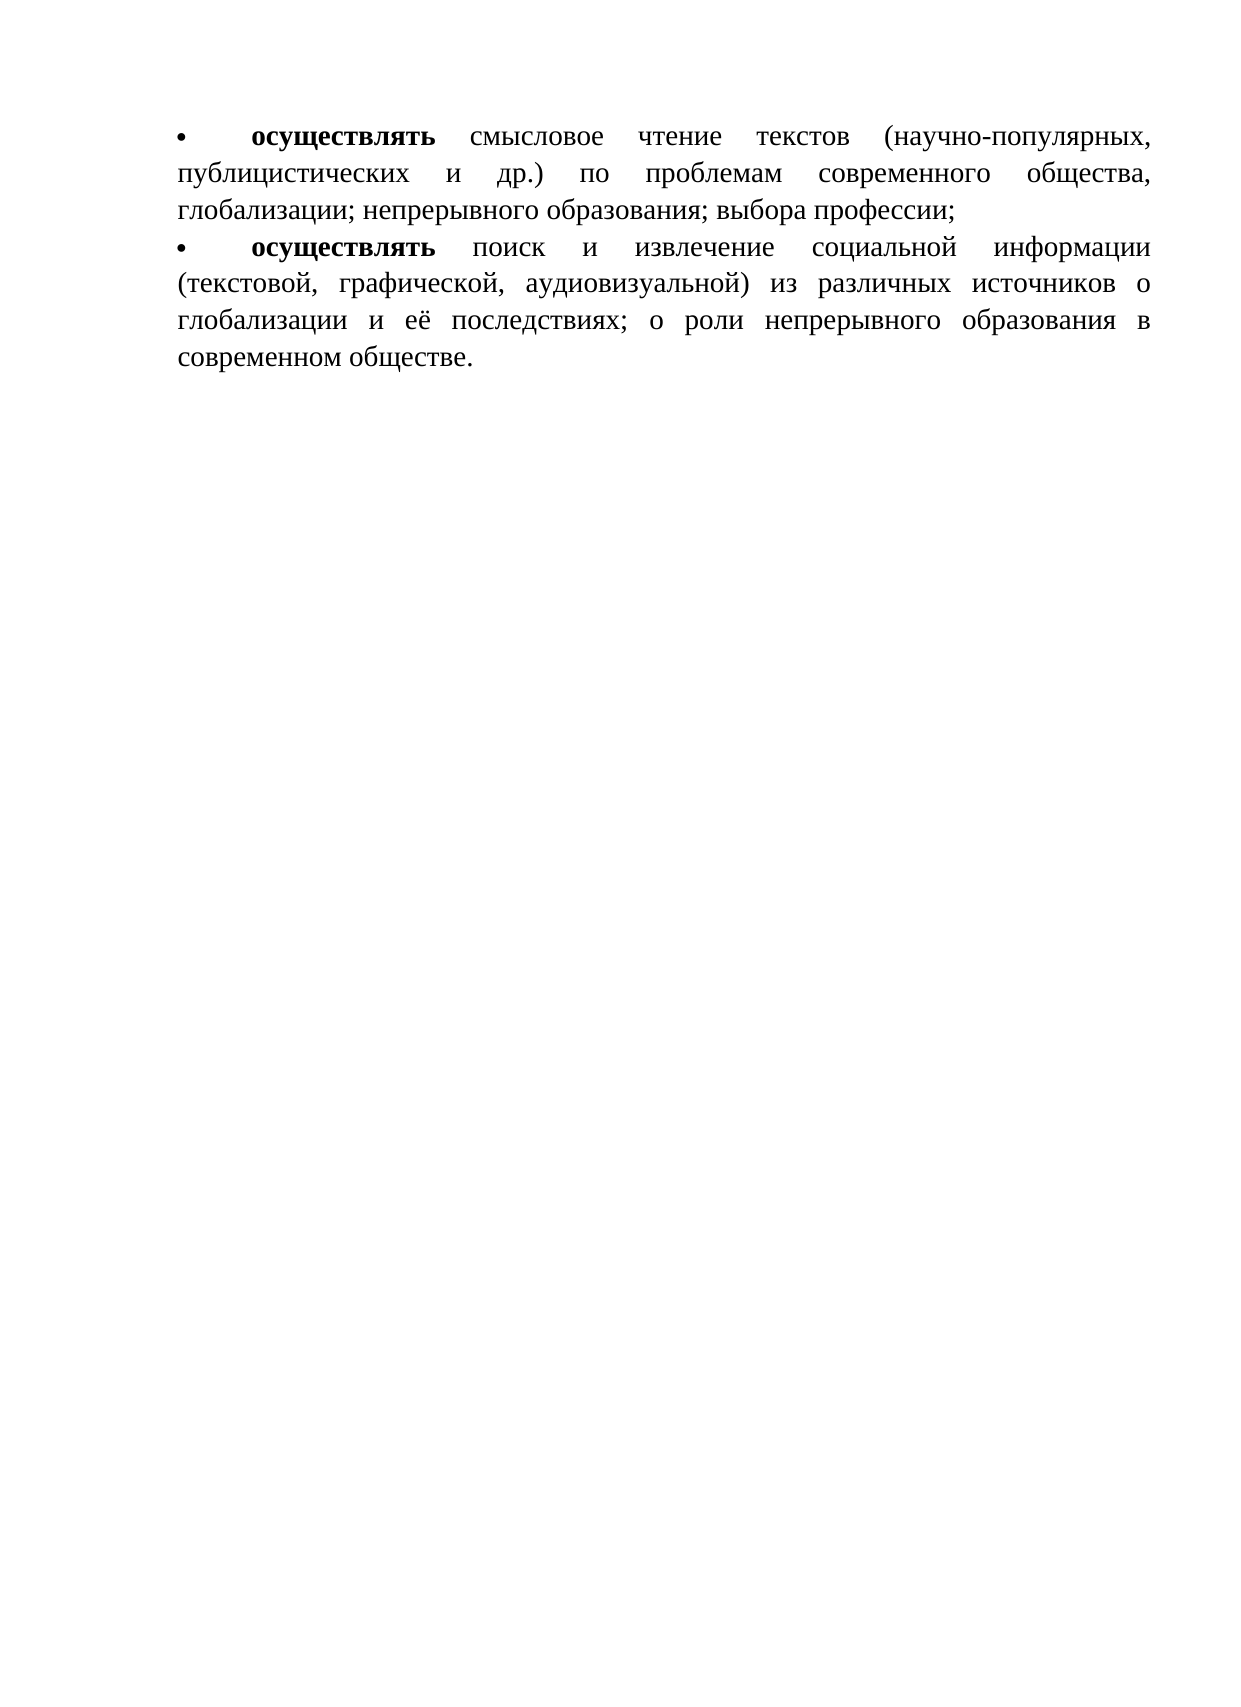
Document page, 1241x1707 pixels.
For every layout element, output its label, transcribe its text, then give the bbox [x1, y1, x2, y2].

list осуществлять смысловое чтение текстов (научно-популярных, публицистических и др.) по проблемам современного общества, глобализации; непрерывного образования; выбора профессии; [177, 118, 1152, 225]
list осуществлять поиск и извлечение социальной информации (текстовой, графической, аудиовизуальной) из различных источников о глобализации и её последствиях; о роли непрерывного образования в современном обществе. [177, 229, 1152, 373]
